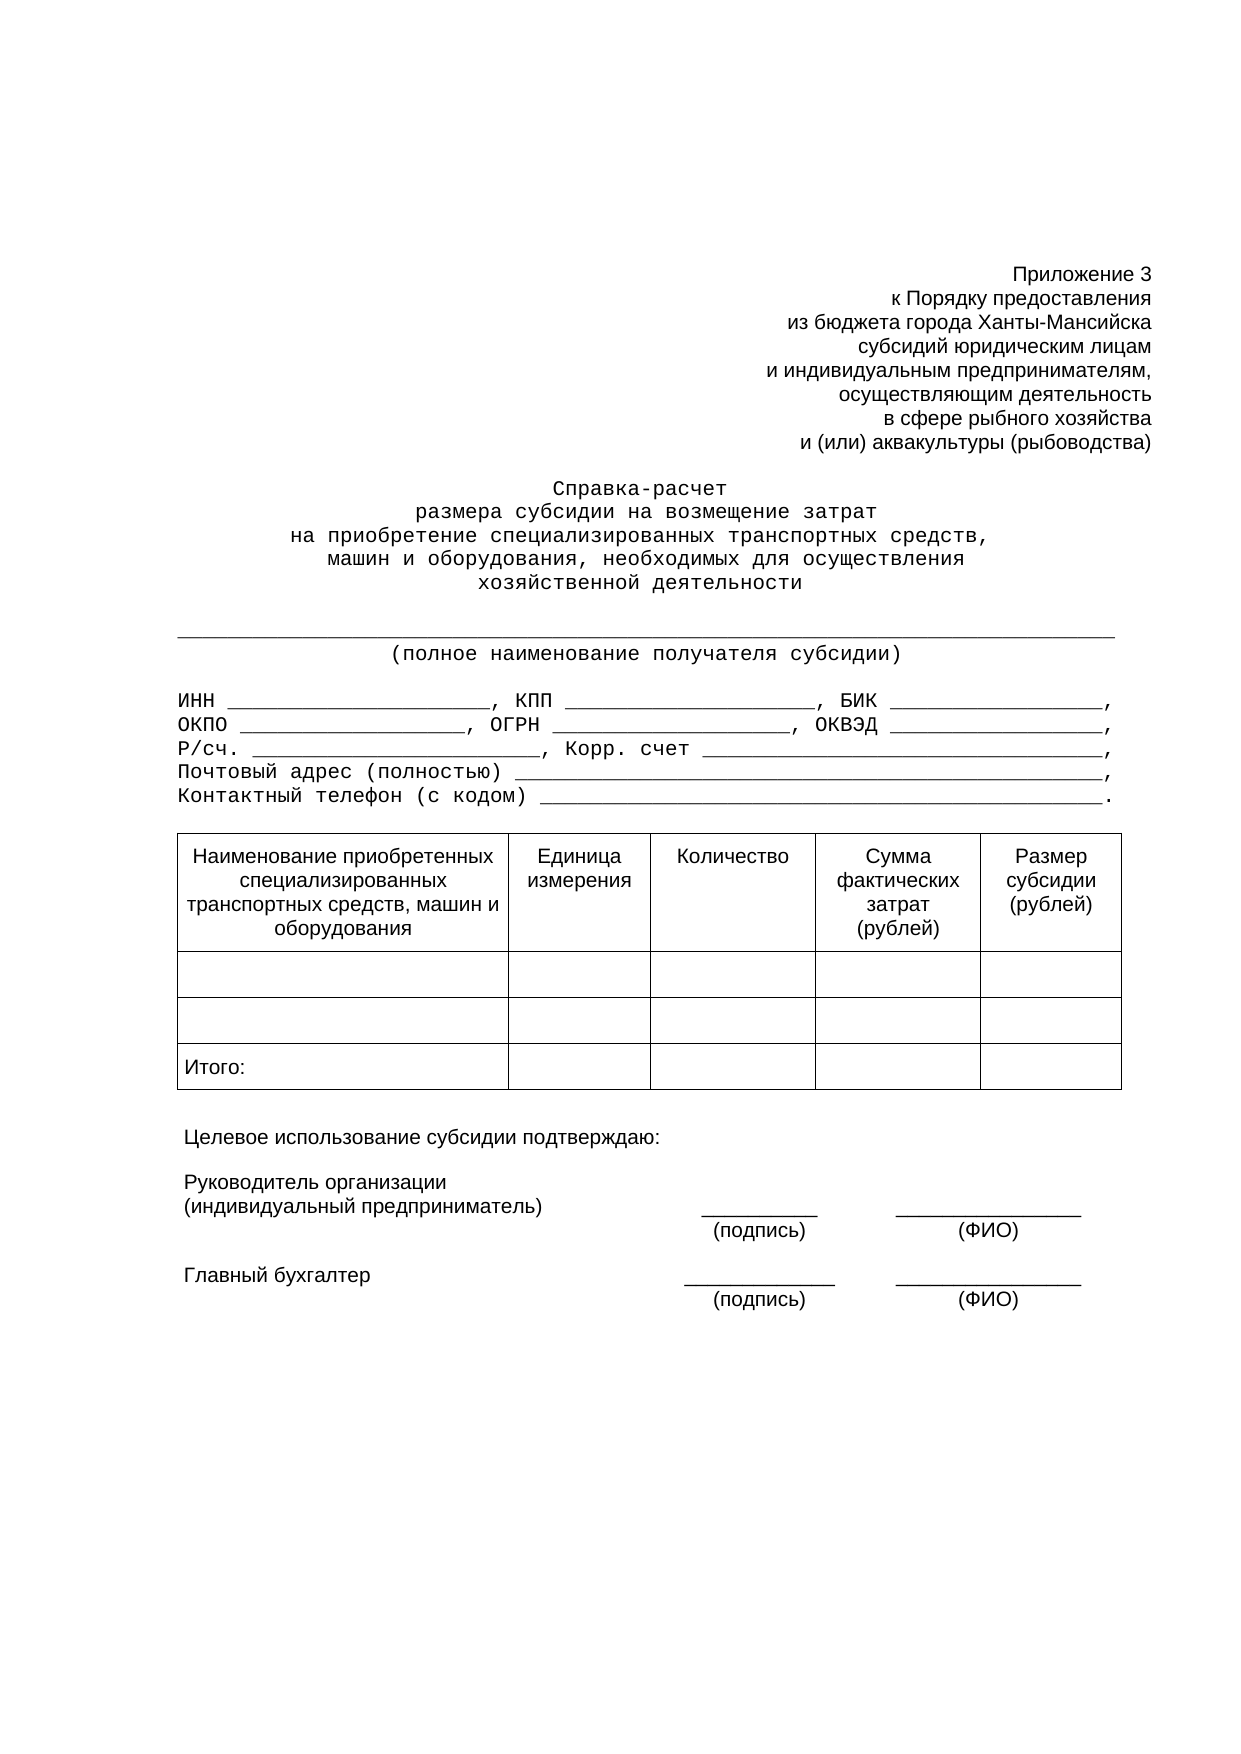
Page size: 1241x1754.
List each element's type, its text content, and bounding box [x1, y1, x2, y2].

table_cell [178, 998, 508, 1043]
table_header Целевое использование субсидии подтверждаю: [177, 1114, 1114, 1159]
text (полное наименование получателя субсидии) [177, 643, 1152, 667]
text Почтовый адрес (полностью) _______________________________________________, [177, 761, 1152, 785]
table_header Размер субсидии (рублей) [981, 834, 1121, 951]
text ИНН _____________________, КПП ____________________, БИК _________________, [177, 690, 1152, 714]
text Приложение 3 [177, 262, 1152, 286]
table_cell [816, 998, 980, 1043]
table_cell Руководитель организации (индивидуальный предприниматель) [177, 1160, 656, 1253]
text машин и оборудования, необходимых для осуществления [177, 548, 1152, 572]
text хозяйственной деятельности [177, 572, 1152, 596]
text Справка-расчет [177, 477, 1152, 501]
table_cell [981, 1044, 1121, 1089]
text Контактный телефон (с кодом) _____________________________________________. [177, 785, 1152, 808]
table_cell Итого: [178, 1044, 508, 1089]
table_header Единица измерения [509, 834, 650, 951]
table_cell [981, 952, 1121, 997]
table_header Количество [651, 834, 815, 951]
table_cell [509, 998, 650, 1043]
table_cell [816, 1044, 980, 1089]
text на приобретение специализированных транспортных средств, [177, 525, 1152, 548]
table_cell [178, 952, 508, 997]
table_cell _____________ (подпись) [656, 1253, 863, 1322]
text и индивидуальным предпринимателям, [177, 358, 1152, 382]
table_cell __________ (подпись) [656, 1160, 863, 1253]
text и (или) аквакультуры (рыбоводства) [177, 429, 1152, 453]
table_cell [981, 998, 1121, 1043]
table_cell [651, 952, 815, 997]
table_cell [651, 1044, 815, 1089]
text субсидий юридическим лицам [177, 334, 1152, 358]
text ОКПО __________________, ОГРН ___________________, ОКВЭД _________________, [177, 714, 1152, 738]
table_cell Главный бухгалтер [177, 1253, 656, 1322]
text ___________________________________________________________________________ [177, 619, 1152, 643]
table_cell [509, 1044, 650, 1089]
text к Порядку предоставления [177, 286, 1152, 310]
table_cell [816, 952, 980, 997]
text размера субсидии на возмещение затрат [177, 501, 1152, 525]
table_header Сумма фактических затрат (рублей) [816, 834, 980, 951]
table_cell ________________ (ФИО) [863, 1253, 1114, 1322]
table_cell ________________ (ФИО) [863, 1160, 1114, 1253]
table_header Наименование приобретенных специализированных транспортных средств, машин и оборудования [178, 834, 508, 951]
text Р/сч. _______________________, Корр. счет ________________________________, [177, 738, 1152, 761]
text в сфере рыбного хозяйства [177, 406, 1152, 429]
table_cell [509, 952, 650, 997]
table_cell [651, 998, 815, 1043]
text осуществляющим деятельность [177, 382, 1152, 406]
text из бюджета города Ханты-Мансийска [177, 310, 1152, 334]
